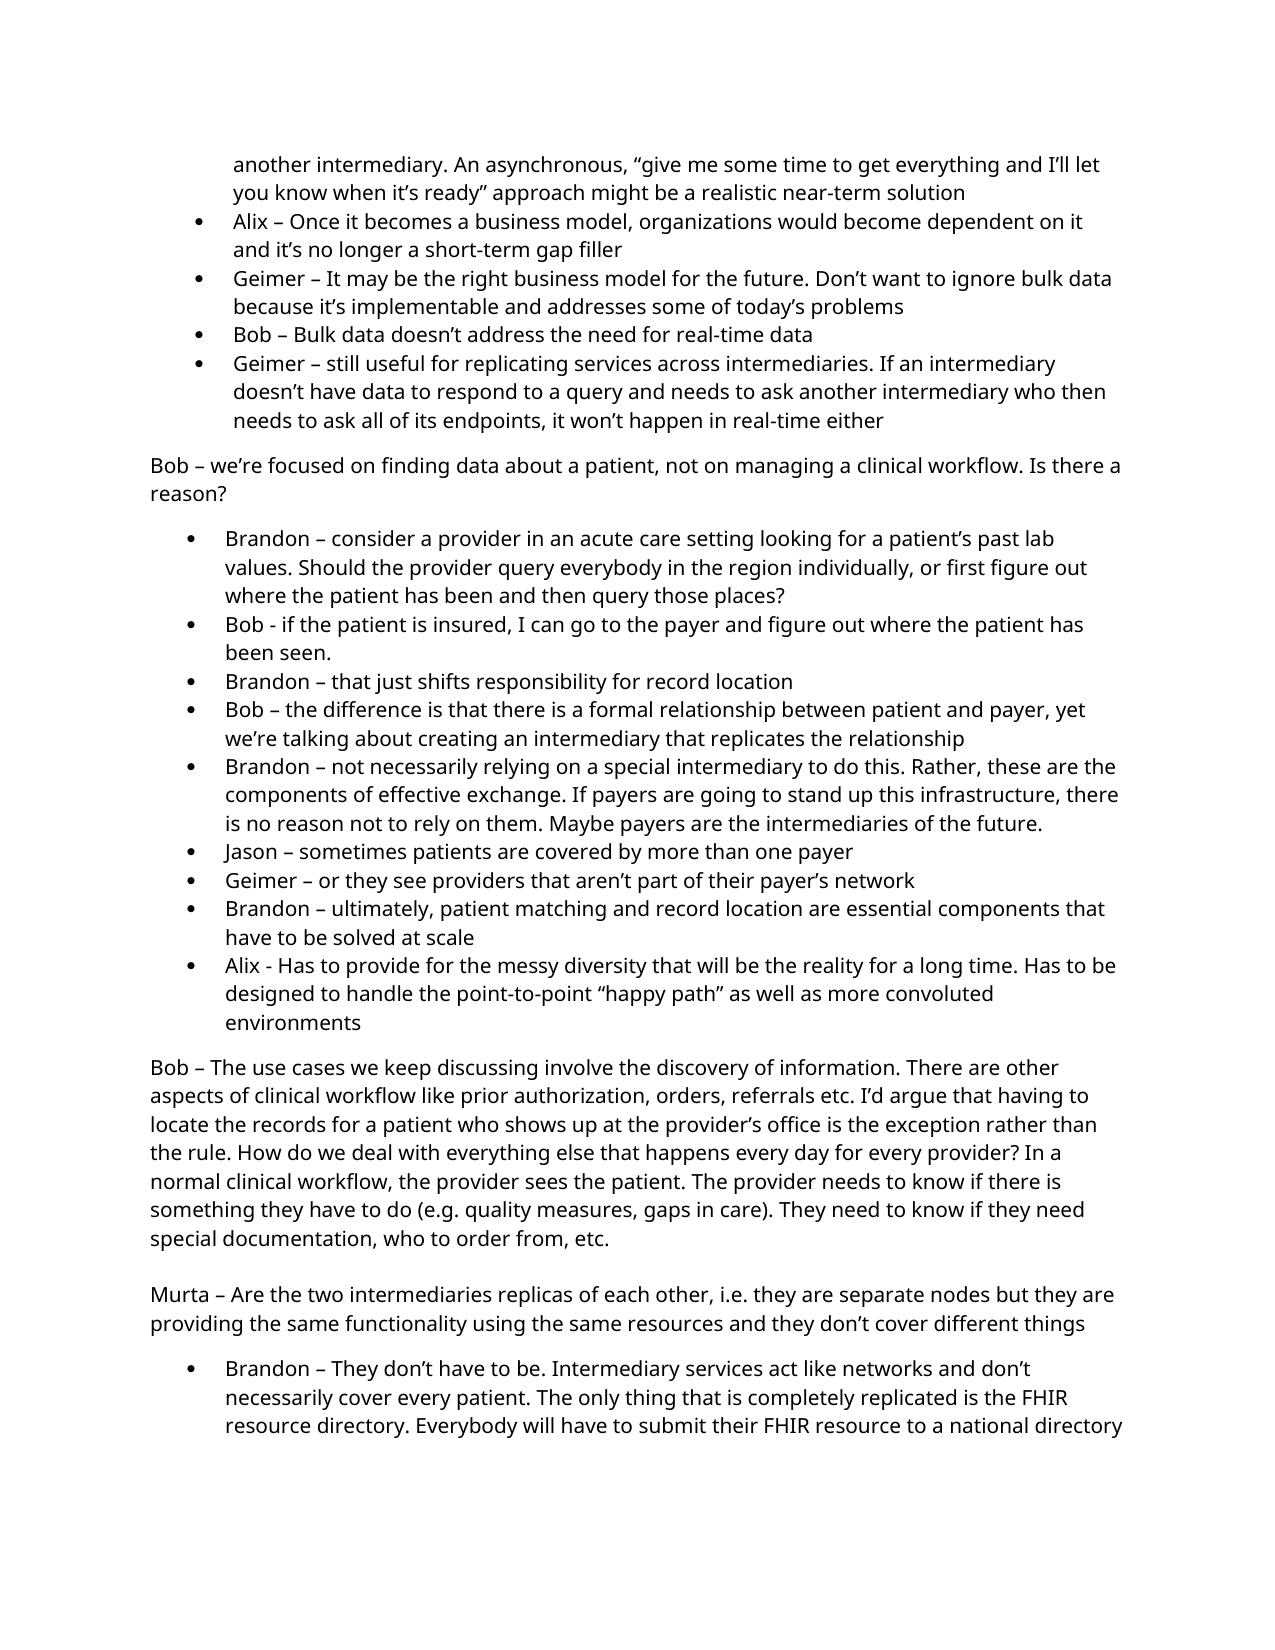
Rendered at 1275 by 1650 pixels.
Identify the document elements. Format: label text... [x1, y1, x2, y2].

list Jason – sometimes patients are covered by more than one payer [187, 837, 1125, 866]
text Murta – Are the two intermediaries replicas of each other, i.e. they are separate nodes but they are providing the same functionality using the same resources and they don’t cover different things [150, 1281, 1125, 1337]
list Alix – Once it becomes a business model, organizations would become dependent on it and it’s no longer a short-term gap filler [195, 207, 1125, 264]
list Brandon – not necessarily relying on a special intermediary to do this. Rather, these are the components of effective exchange. If payers are going to stand up this infrastructure, there is no reason not to rely on them. Maybe payers are the intermediaries of the future. [187, 752, 1125, 837]
list Brandon – that just shifts responsibility for record location [187, 667, 1125, 695]
list Brandon – consider a provider in an acute care setting looking for a patient’s past lab values. Should the provider query everybody in the region individually, or first figure out where the patient has been and then query those places? [187, 524, 1125, 610]
list Brandon – They don’t have to be. Intermediary services act like networks and don’t necessarily cover every patient. The only thing that is completely replicated is the FHIR resource directory. Everybody will have to submit their FHIR resource to a national directory [187, 1354, 1125, 1439]
list Geimer – or they see providers that aren’t part of their payer’s network [187, 866, 1125, 894]
list Bob – the difference is that there is a formal relationship between patient and payer, yet we’re talking about creating an intermediary that replicates the relationship [187, 695, 1125, 752]
list Bob – Bulk data doesn’t address the need for real-time data [195, 321, 1125, 349]
list Brandon – ultimately, patient matching and record location are essential components that have to be solved at scale [187, 894, 1125, 951]
text Bob – we’re focused on finding data about a patient, not on managing a clinical workflow. Is there a reason? [150, 451, 1125, 508]
list Alix - Has to provide for the messy diversity that will be the reality for a long time. Has to be designed to handle the point-to-point “happy path” as well as more convoluted environments [187, 951, 1125, 1036]
text Bob – The use cases we keep discussing involve the discovery of information. There are other aspects of clinical workflow like prior authorization, orders, referrals etc. I’d argue that having to locate the records for a patient who shows up at the provider’s office is the exception rather than the rule. How do we deal with everything else that happens every day for every provider? In a normal clinical workflow, the provider sees the patient. The provider needs to know if there is something they have to do (e.g. quality measures, gaps in care). They need to know if they need special documentation, who to order from, etc. [150, 1053, 1125, 1252]
list Geimer – still useful for replicating services across intermediaries. If an intermediary doesn’t have data to respond to a query and needs to ask another intermediary who then needs to ask all of its endpoints, it won’t happen in real-time either [195, 349, 1125, 434]
list Bob - if the patient is insured, I can go to the payer and figure out where the patient has been seen. [187, 610, 1125, 667]
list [195, 150, 1125, 207]
list Geimer – It may be the right business model for the future. Don’t want to ignore bulk data because it’s implementable and addresses some of today’s problems [195, 264, 1125, 321]
